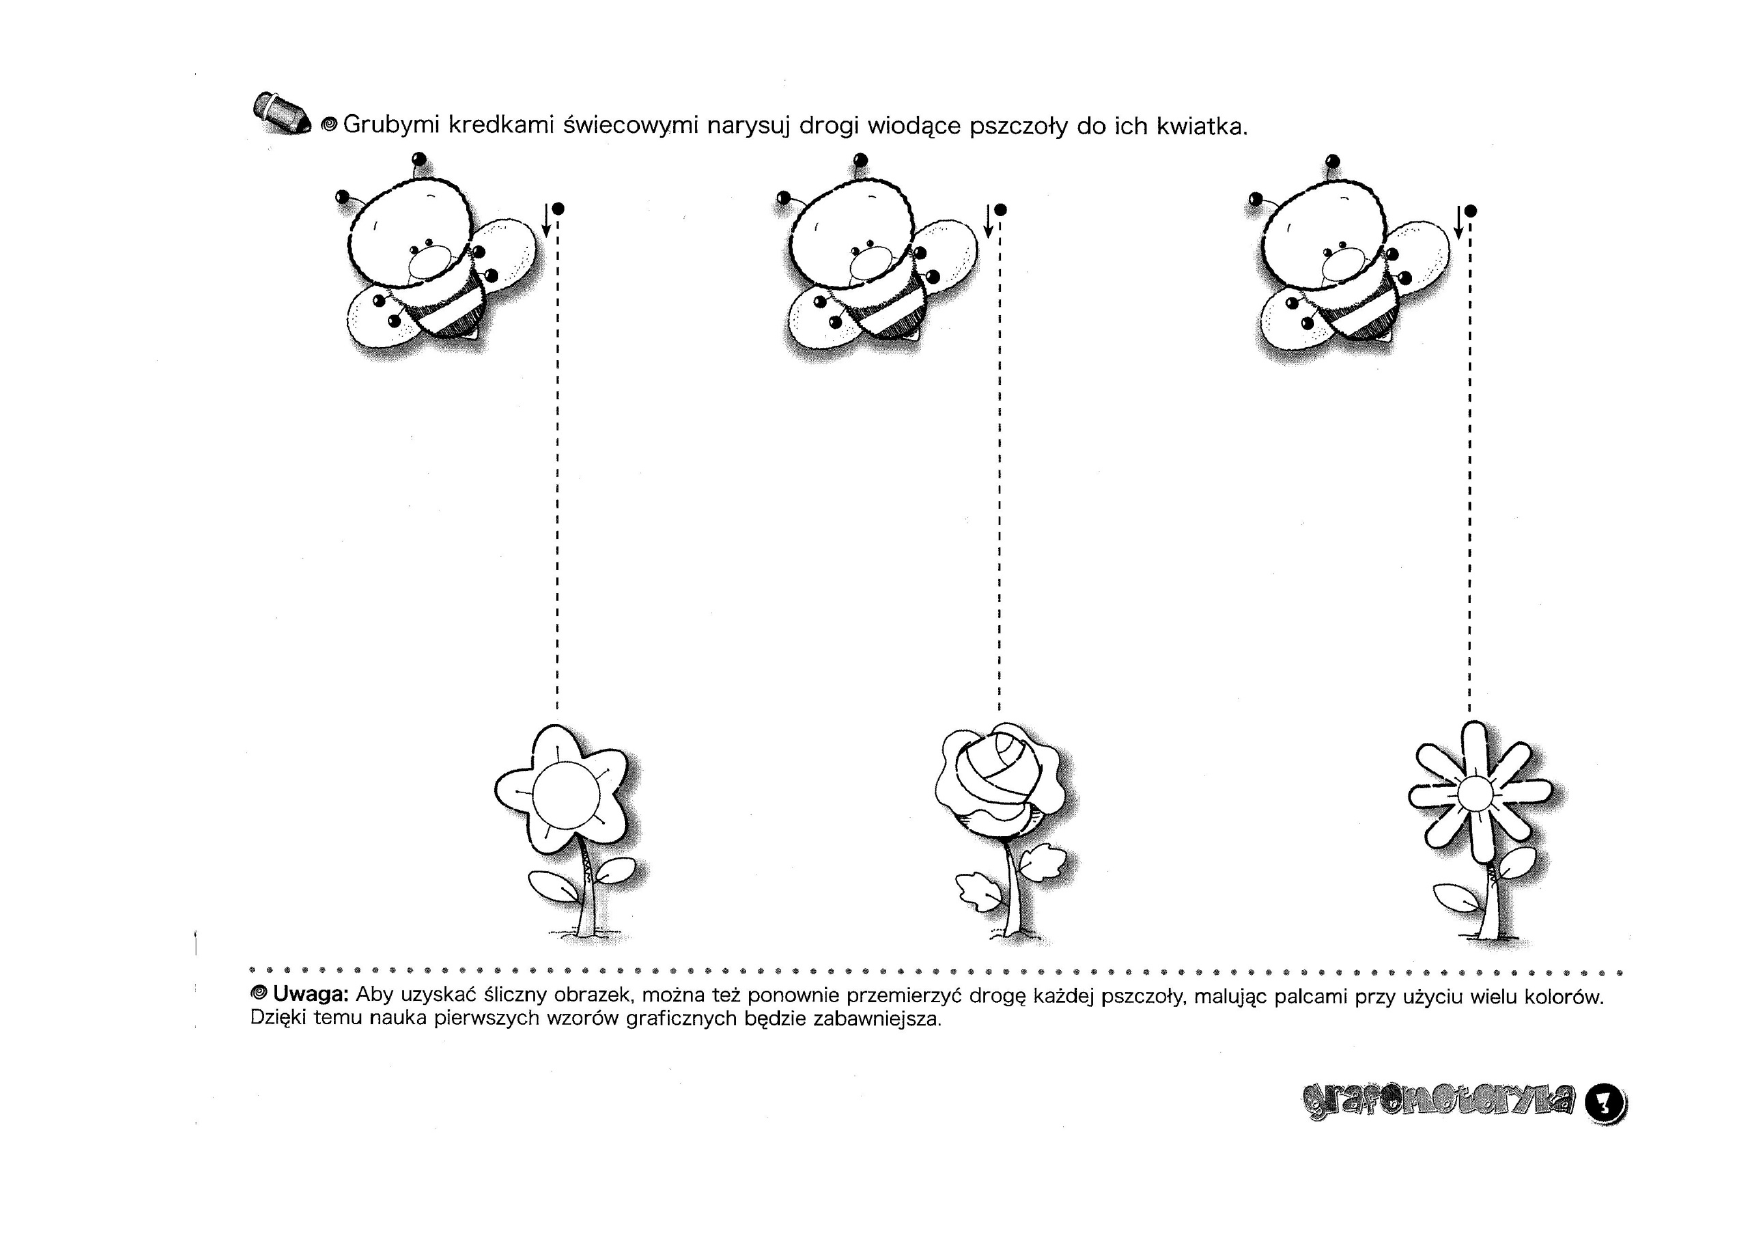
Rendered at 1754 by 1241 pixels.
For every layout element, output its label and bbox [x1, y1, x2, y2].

picture [147, 73, 1652, 1133]
